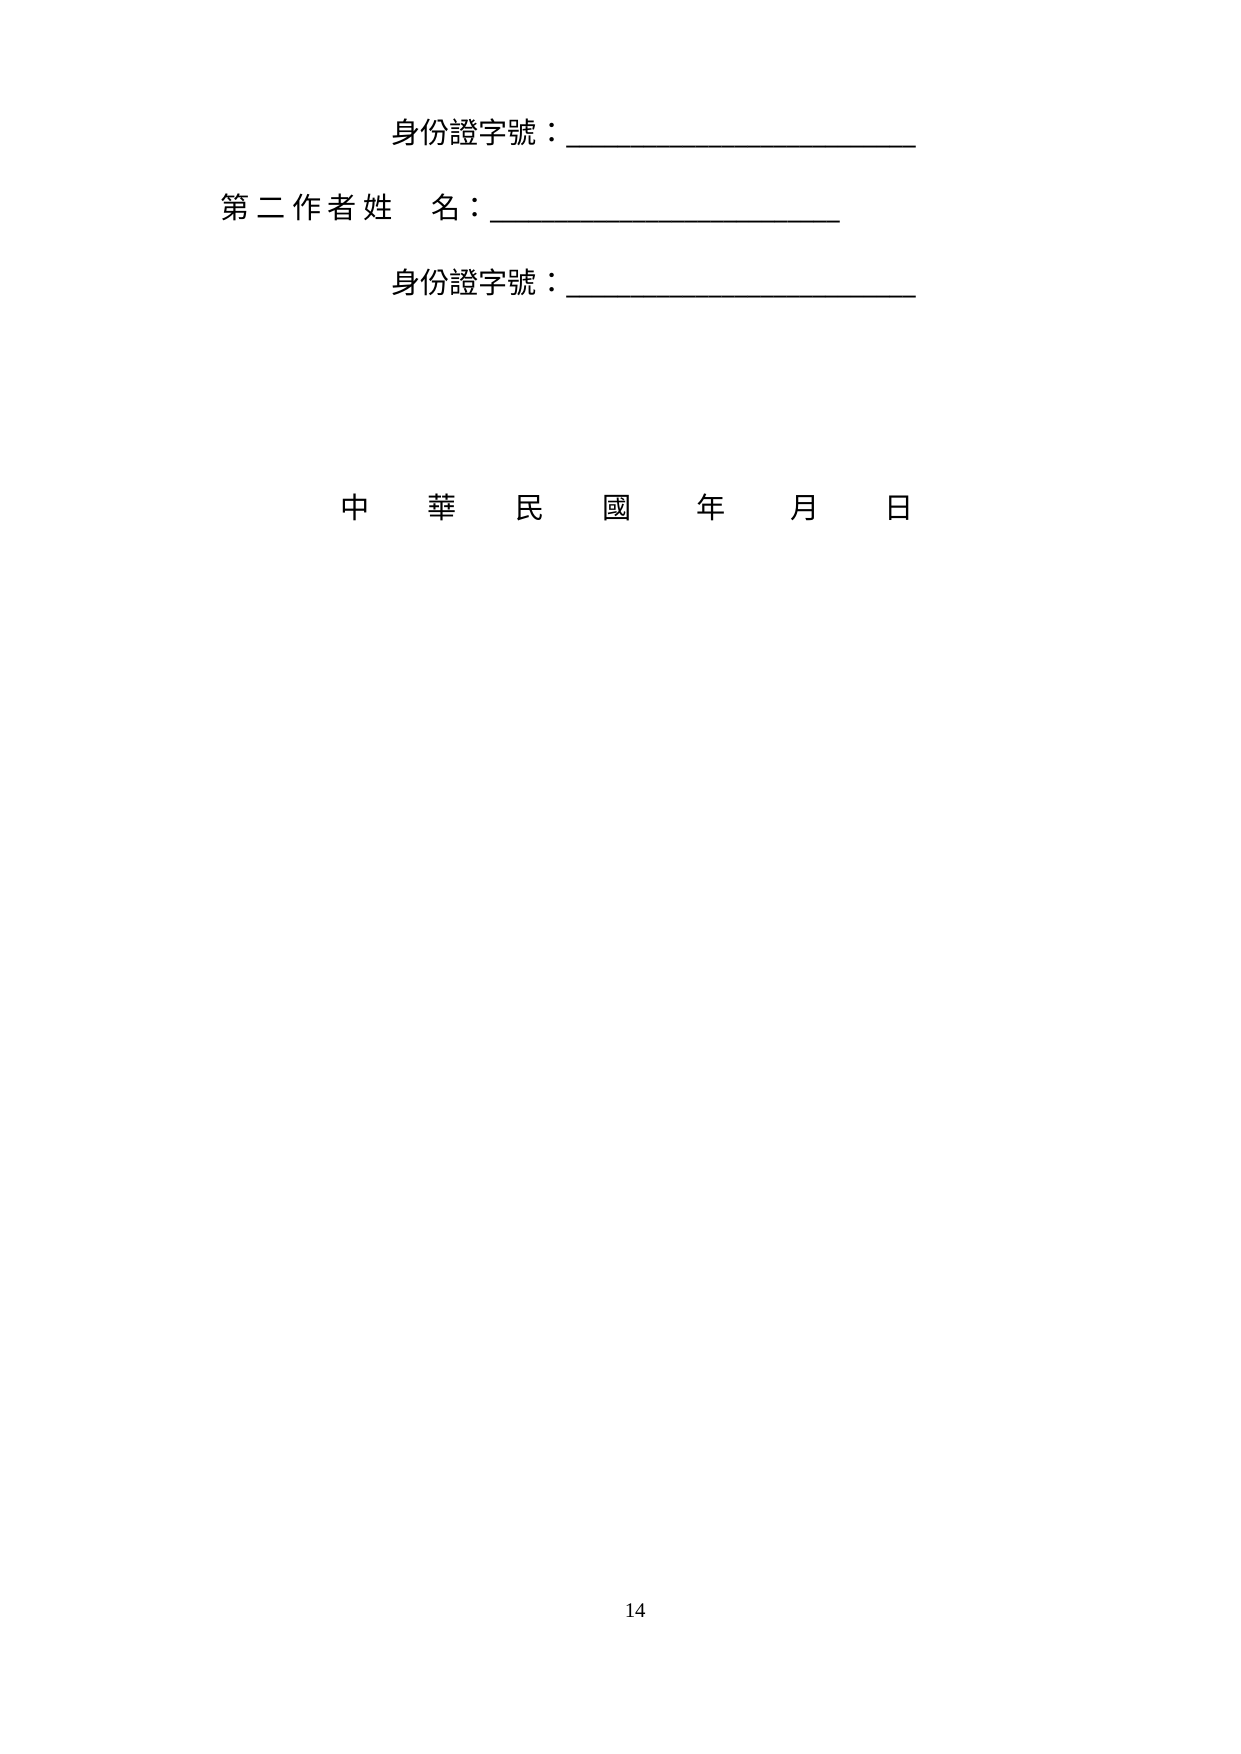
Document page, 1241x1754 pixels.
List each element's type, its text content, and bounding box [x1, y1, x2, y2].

text 第 二 作 者 姓 名：___________________________ [133, 168, 1070, 243]
text 身份證字號：___________________________ [183, 243, 1070, 318]
text 身份證字號：___________________________ [183, 93, 1070, 168]
text 中 華 民 國 年 月 日 [183, 468, 1070, 543]
